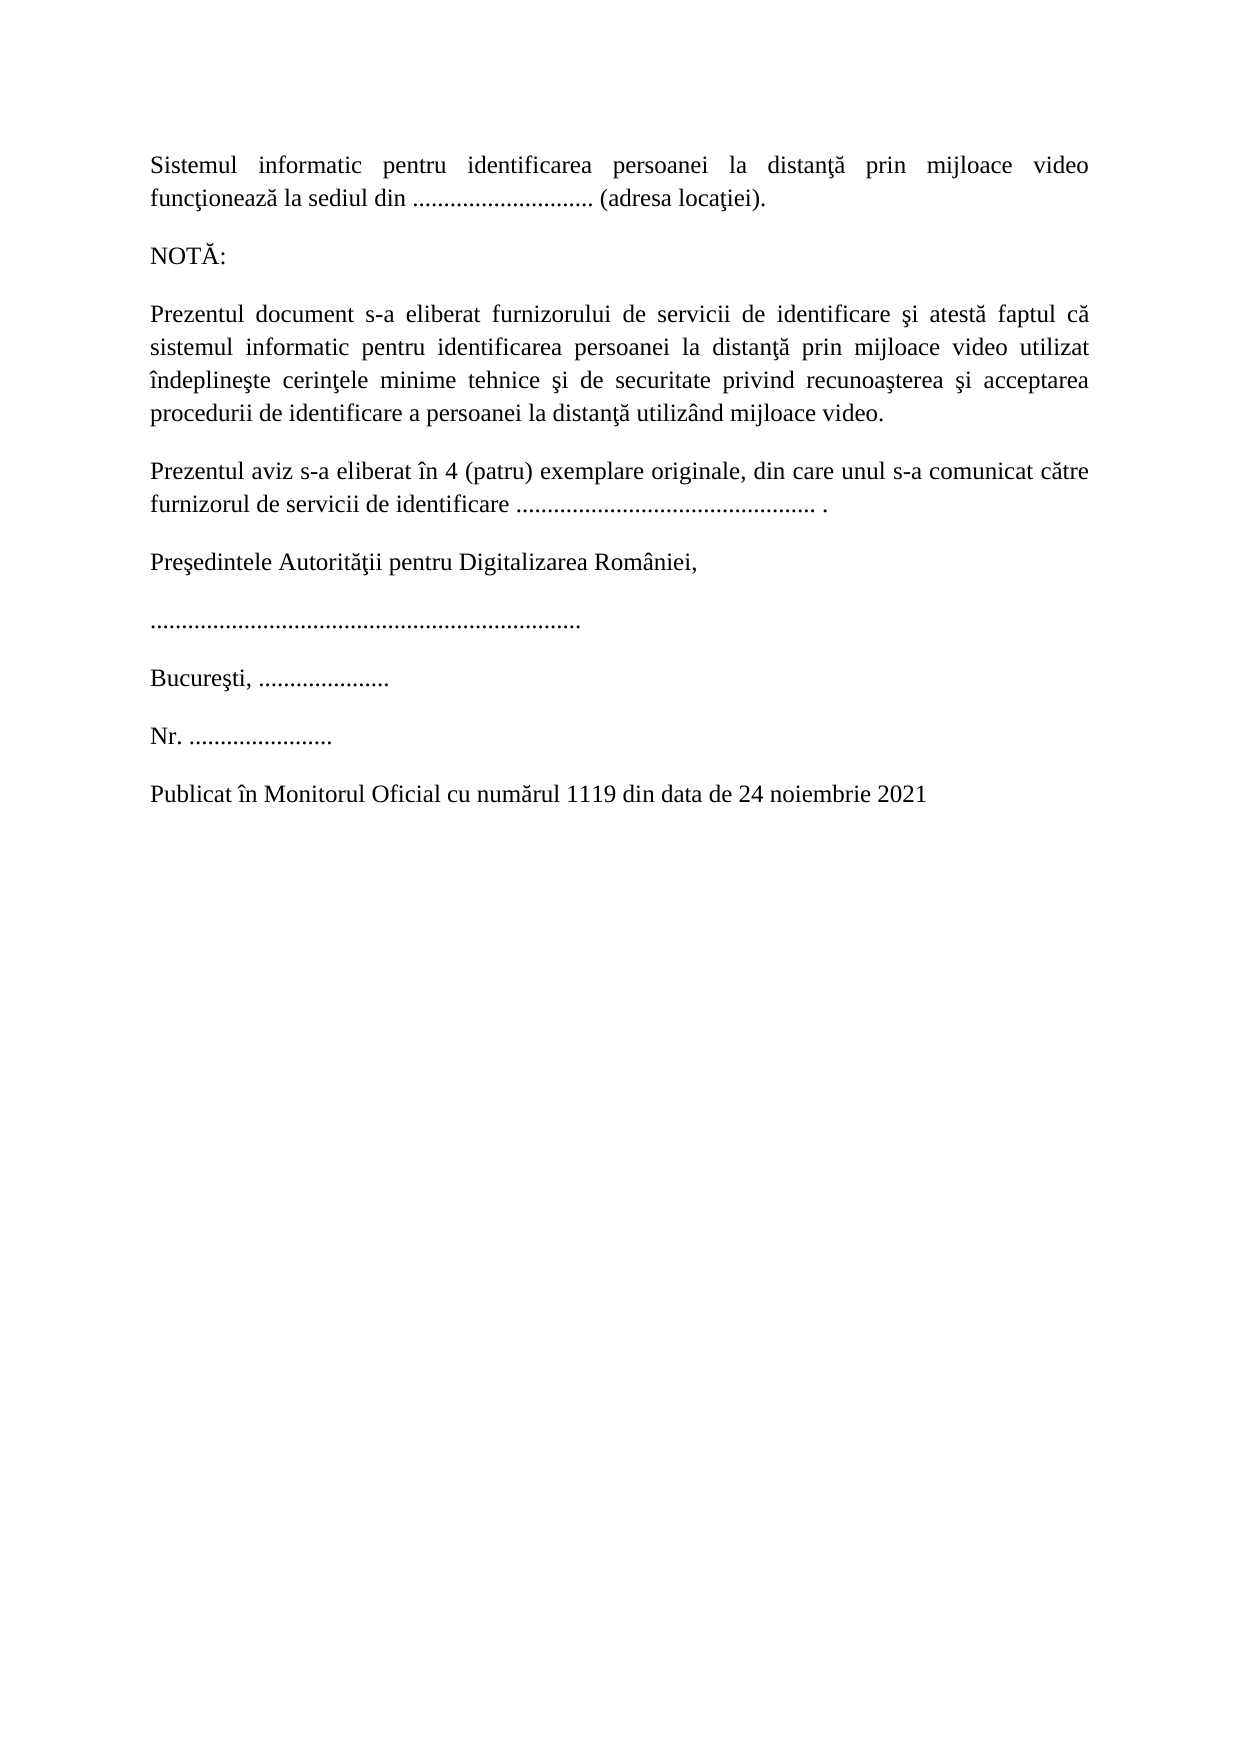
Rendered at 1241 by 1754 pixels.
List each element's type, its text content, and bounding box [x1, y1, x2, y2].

text Prezentul aviz s-a eliberat în 4 (patru) exemplare originale, din care unul s-a comunicat către furnizorul de servicii de identificare ................................................ . [150, 456, 1090, 518]
text Sistemul informatic pentru identificarea persoanei la distanţă prin mijloace video funcţionează la sediul din ............................. (adresa locaţiei). [150, 150, 1090, 212]
text NOTĂ: [150, 241, 1090, 270]
text Bucureşti, ..................... [150, 663, 1090, 692]
text Nr. ....................... [150, 721, 1090, 750]
text ..................................................................... [150, 605, 1090, 634]
text Prezentul document s-a eliberat furnizorului de servicii de identificare şi atestă faptul că sistemul informatic pentru identificarea persoanei la distanţă prin mijloace video utilizat îndeplineşte cerinţele minime tehnice şi de securitate privind recunoaşterea şi acceptarea procedurii de identificare a persoanei la distanţă utilizând mijloace video. [150, 299, 1090, 427]
text Preşedintele Autorităţii pentru Digitalizarea României, [150, 547, 1090, 576]
text Publicat în Monitorul Oficial cu numărul 1119 din data de 24 noiembrie 2021 [150, 779, 1090, 808]
